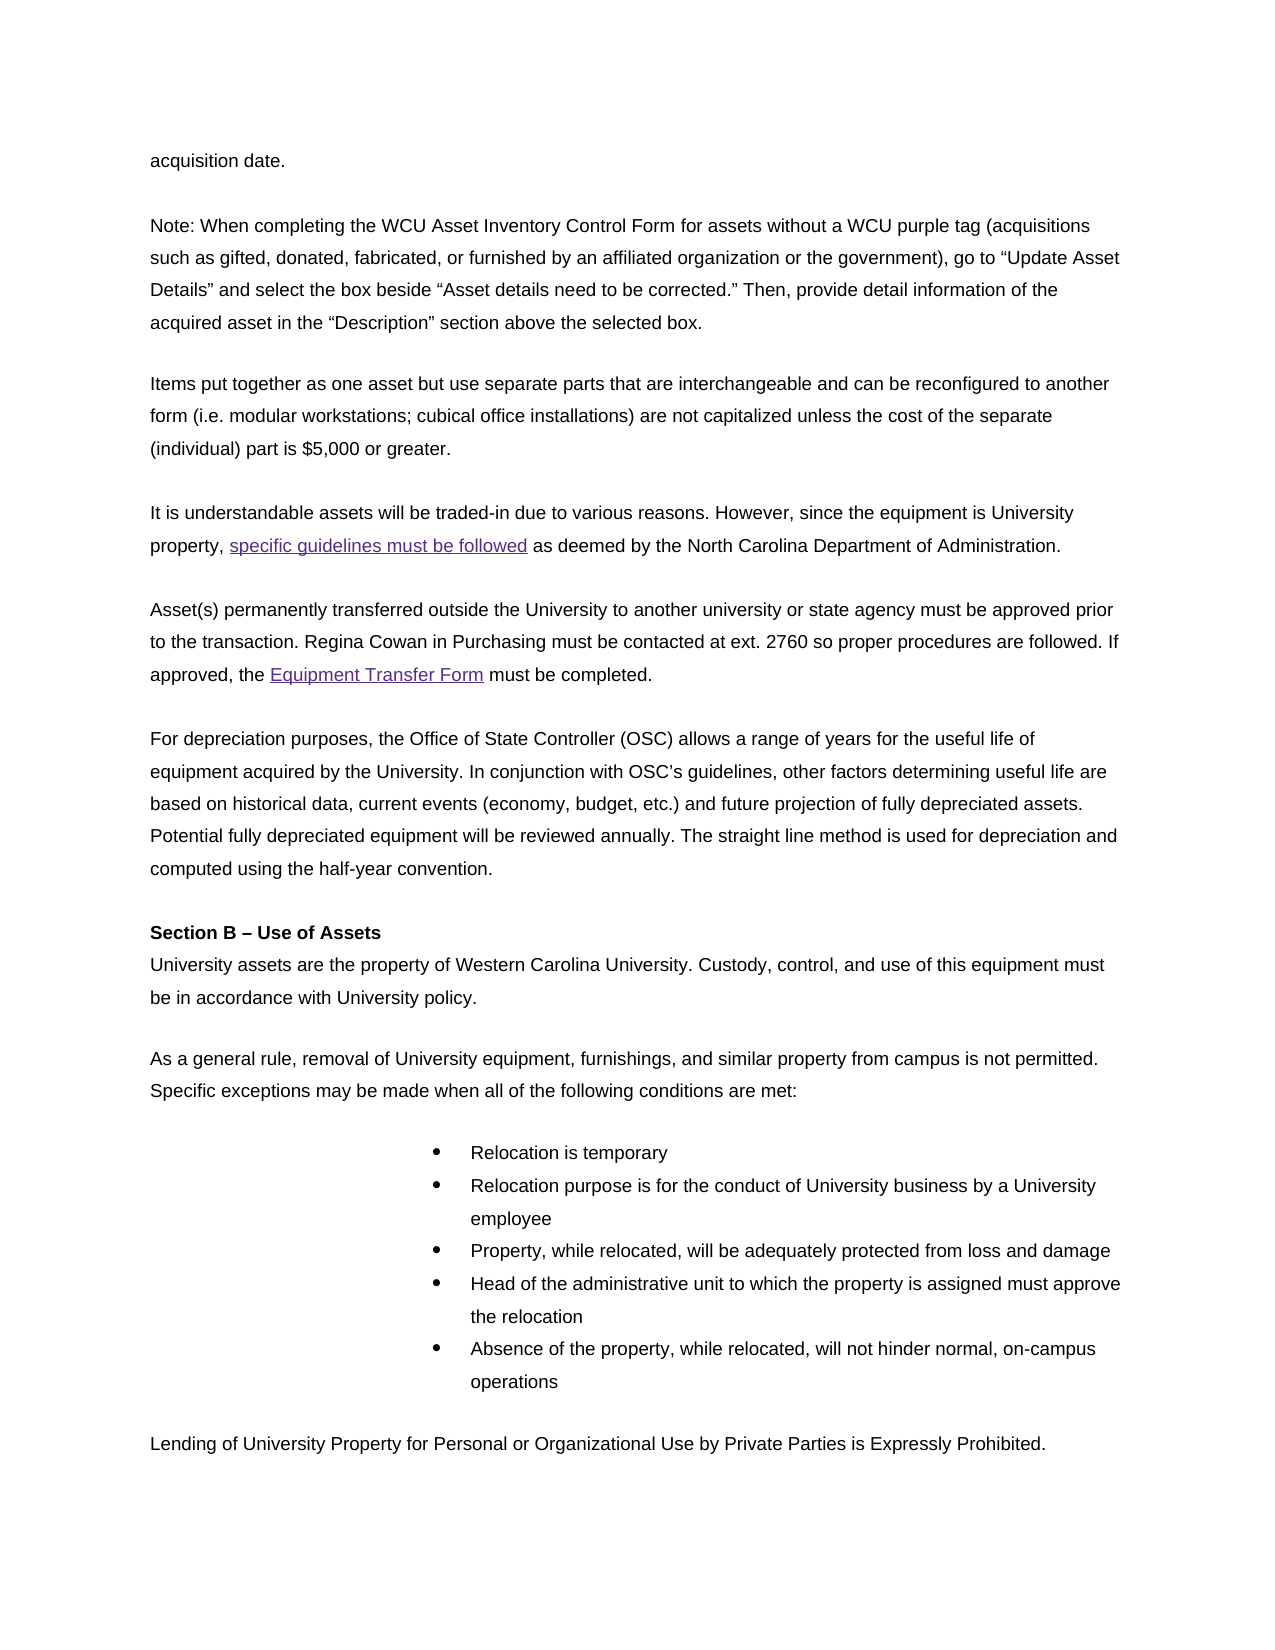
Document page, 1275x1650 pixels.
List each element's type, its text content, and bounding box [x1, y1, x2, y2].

text As a general rule, removal of University equipment, furnishings, and similar property from campus is not permitted. Specific exceptions may be made when all of the following conditions are met: [150, 1048, 1125, 1102]
list Relocation is temporary [433, 1142, 1125, 1164]
list Absence of the property, while relocated, will not hinder normal, on-campus operations [433, 1338, 1125, 1392]
text Items put together as one asset but use separate parts that are interchangeable and can be reconfigured to another form (i.e. modular workstations; cubical office installations) are not capitalized unless the cost of the separate (individual) part is $5,000 or greater. It is understandable assets will be traded-in due to various reasons. However, since the equipment is University property, specific guidelines must be followed as deemed by the North Carolina Department of Administration. Asset(s) permanently transferred outside the University to another university or state agency must be approved prior to the transaction. Regina Cowan in Purchasing must be contacted at ext. 2760 so proper procedures are followed. If approved, the Equipment Transfer Form must be completed. For depreciation purposes, the Office of State Controller (OSC) allows a range of years for the useful life of equipment acquired by the University. In conjunction with OSC’s guidelines, other factors determining useful life are based on historical data, current events (economy, budget, etc.) and future projection of fully depreciated assets. Potential fully depreciated equipment will be reviewed annually. The straight line method is used for depreciation and computed using the half-year convention. Section B – Use of Assets University assets are the property of Western Carolina University. Custody, control, and use of this equipment must be in accordance with University policy. [150, 373, 1125, 1008]
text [150, 150, 1125, 333]
list Property, while relocated, will be adequately protected from loss and damage [433, 1240, 1125, 1262]
list Relocation purpose is for the conduct of University business by a University employee [433, 1175, 1125, 1229]
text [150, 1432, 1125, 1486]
list Head of the administrative unit to which the property is assigned must approve the relocation [433, 1273, 1125, 1327]
